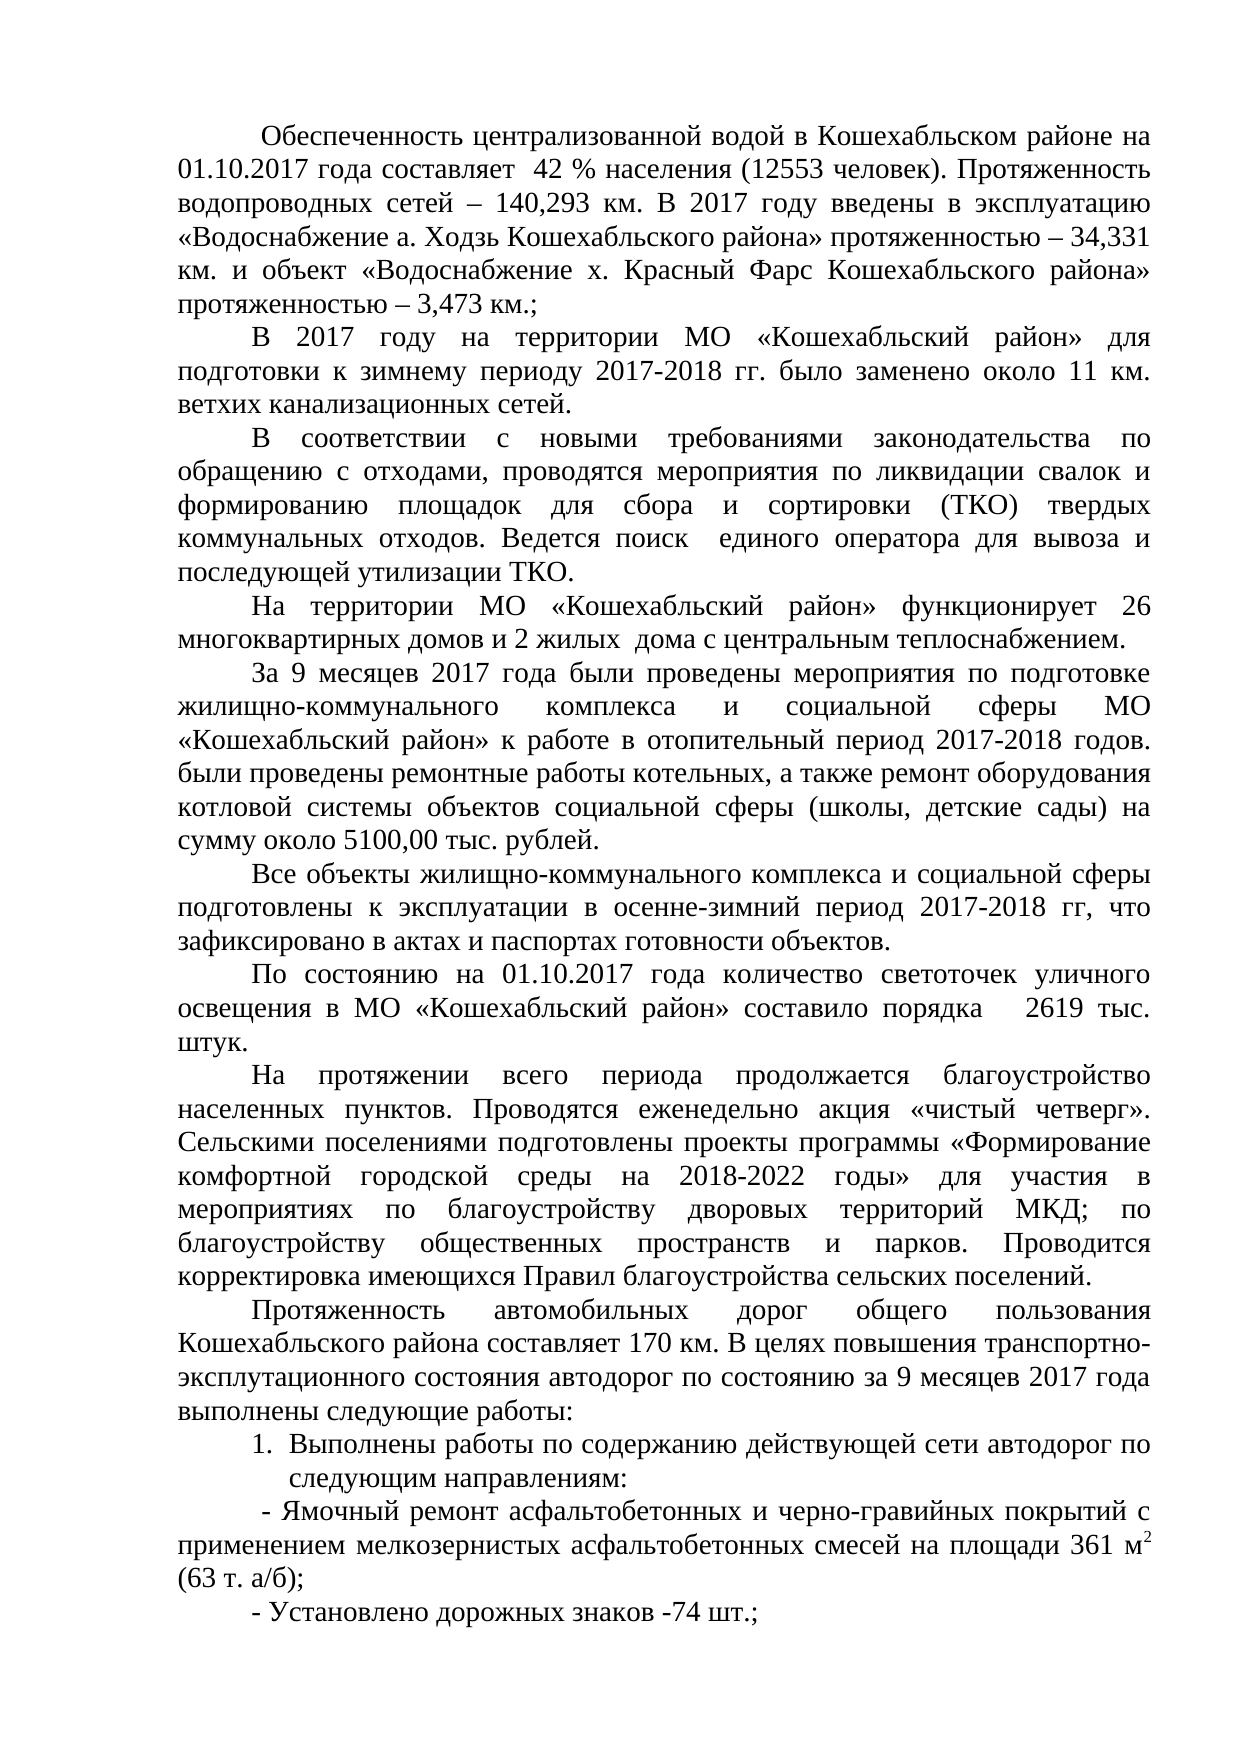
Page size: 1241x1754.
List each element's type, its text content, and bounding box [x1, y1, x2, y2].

text - Установлено дорожных знаков -74 шт.; [177, 1594, 1152, 1627]
list Все объекты жилищно-коммунального комплекса и социальной сферы подготовлены к эксплуатации в осенне-зимний период 2017-2018 гг, что зафиксировано в актах и паспортах готовности объектов. [177, 856, 1152, 957]
text По состоянию на 01.10.2017 года количество светоточек уличного освещения в МО «Кошехабльский район» составило порядка 2619 тыс. штук. [177, 957, 1152, 1057]
text На территории МО «Кошехабльский район» функционирует 26 многоквартирных домов и 2 жилых дома с центральным теплоснабжением. [177, 588, 1152, 655]
text Протяженность автомобильных дорог общего пользования Кошехабльского района составляет 170 км. В целях повышения транспортно-эксплутационного состояния автодорог по состоянию за 9 месяцев 2017 года выполнены следующие работы: [177, 1292, 1152, 1426]
text - Ямочный ремонт асфальтобетонных и черно-гравийных покрытий с применением мелкозернистых асфальтобетонных смесей на площади 361 м2 (63 т. а/б); [177, 1493, 1152, 1594]
text На протяжении всего периода продолжается благоустройство населенных пунктов. Проводятся еженедельно акция «чистый четверг». Сельскими поселениями подготовлены проекты программы «Формирование комфортной городской среды на 2018-2022 годы» для участия в мероприятиях по благоустройству дворовых территорий МКД; по благоустройству общественных пространств и парков. Проводится корректировка имеющихся Правил благоустройства сельских поселений. [177, 1057, 1152, 1292]
text В 2017 году на территории МО «Кошехабльский район» для подготовки к зимнему периоду 2017-2018 гг. было заменено около 11 км. ветхих канализационных сетей. [177, 319, 1152, 420]
text За 9 месяцев 2017 года были проведены мероприятия по подготовке жилищно-коммунального комплекса и социальной сферы МО «Кошехабльский район» к работе в отопительный период 2017-2018 годов. были проведены ремонтные работы котельных, а также ремонт оборудования котловой системы объектов социальной сферы (школы, детские сады) на сумму около 5100,00 тыс. рублей. [177, 655, 1152, 856]
text Обеспеченность централизованной водой в Кошехабльском районе на 01.10.2017 года составляет 42 % населения (12553 человек). Протяженность водопроводных сетей – 140,293 км. В 2017 году введены в эксплуатацию «Водоснабжение а. Ходзь Кошехабльского района» протяженностью – 34,331 км. и объект «Водоснабжение х. Красный Фарс Кошехабльского района» протяженностью – 3,473 км.; [177, 118, 1152, 319]
list Выполнены работы по содержанию действующей сети автодорог по следующим направлениям: [251, 1426, 1152, 1493]
text В соответствии с новыми требованиями законодательства по обращению с отходами, проводятся мероприятия по ликвидации свалок и формированию площадок для сбора и сортировки (ТКО) твердых коммунальных отходов. Ведется поиск единого оператора для вывоза и последующей утилизации ТКО. [177, 420, 1152, 588]
